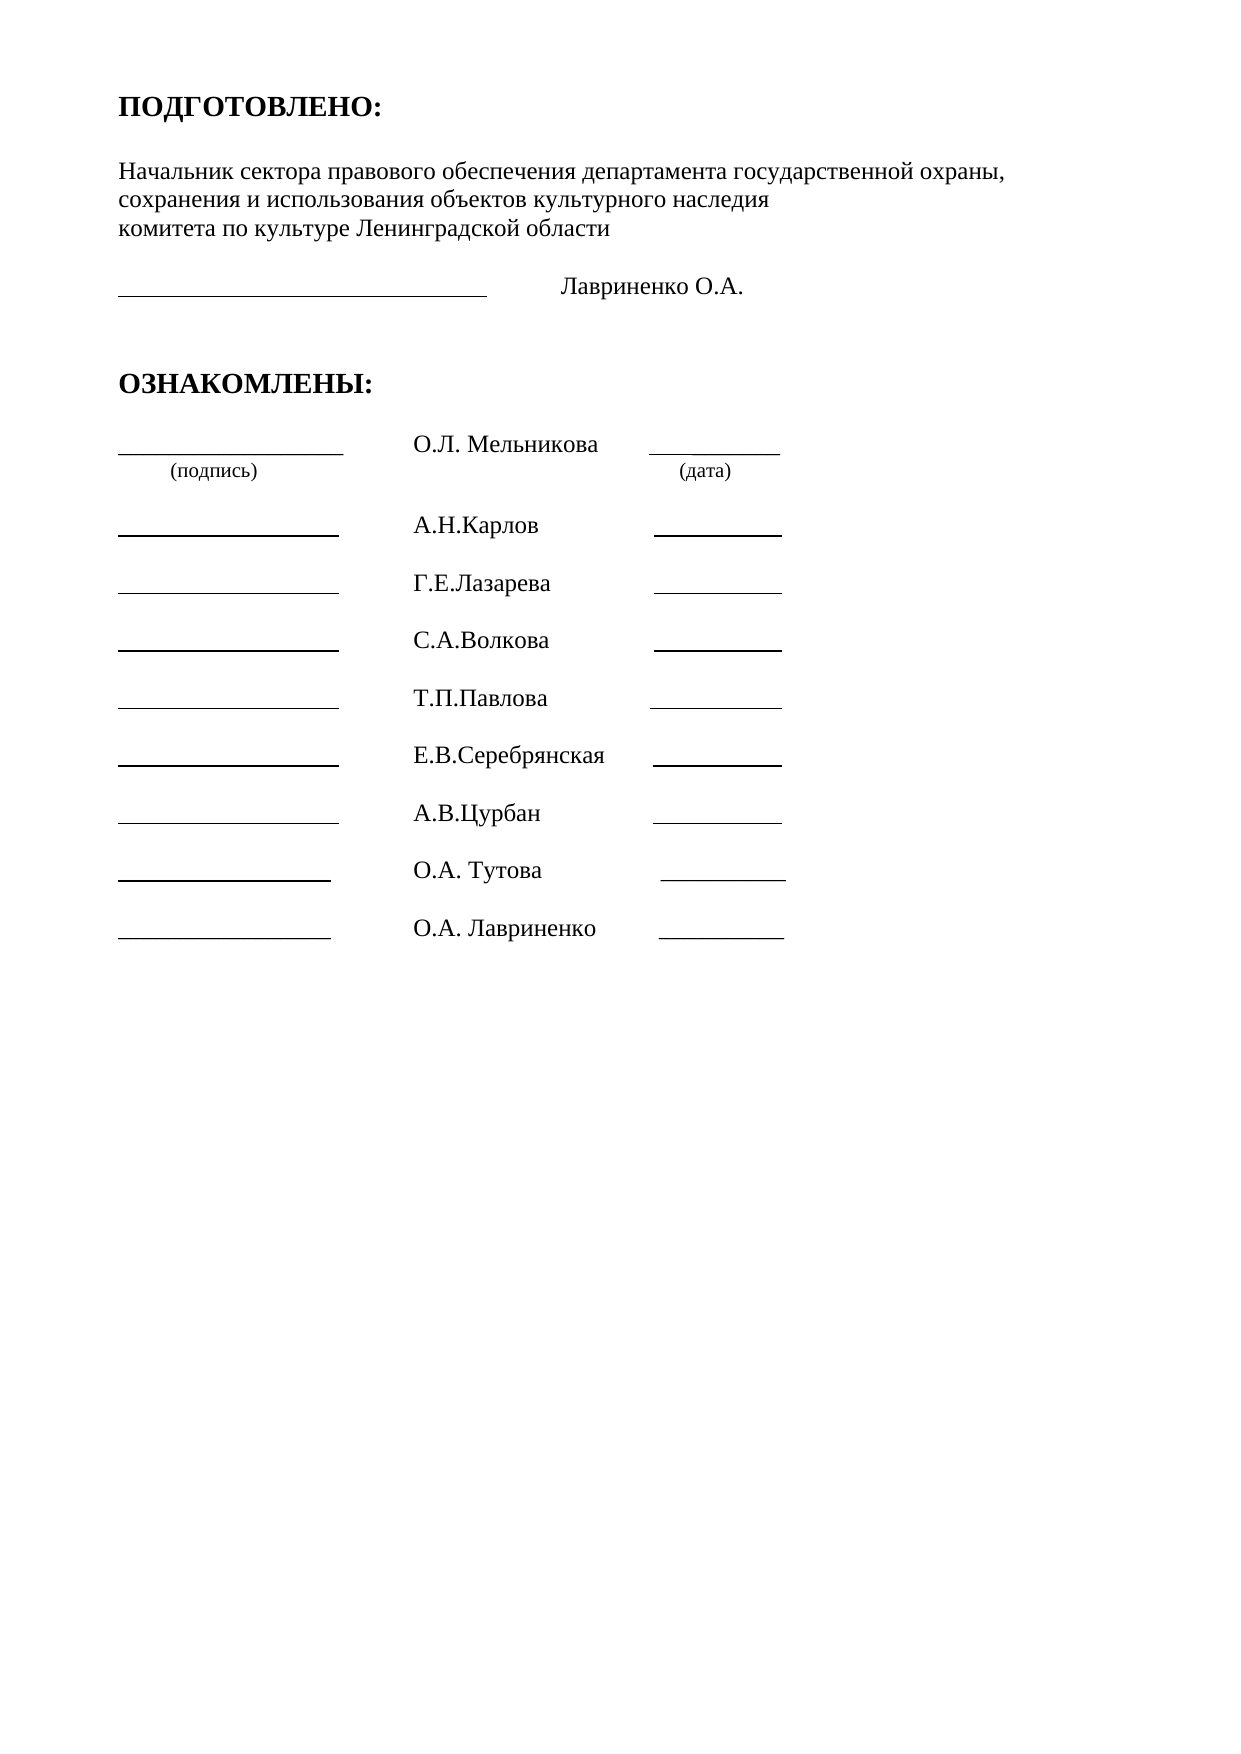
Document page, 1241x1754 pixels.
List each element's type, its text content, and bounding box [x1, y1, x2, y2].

text Т.П.Павлова [118, 683, 1181, 712]
text _________________ О.А. Тутова __________ [118, 855, 1181, 884]
text (подпись) (дата) [118, 458, 1181, 482]
text Лавриненко О.А. [118, 271, 1181, 299]
text сохранения и использования объектов культурного наследия [118, 184, 1181, 213]
text Е.В.Серебрянская [118, 740, 1181, 769]
text ПОДГОТОВЛЕНО: [118, 89, 1181, 122]
text Начальник сектора правового обеспечения департамента государственной охраны, [118, 156, 1181, 184]
text __________________ О.Л. Мельникова _______ [118, 429, 1181, 458]
text С.А.Волкова [118, 625, 1181, 654]
text _________________ О.А. Лавриненко __________ [118, 913, 1181, 942]
text А.Н.Карлов [118, 510, 1181, 539]
text комитета по культуре Ленинградской области [118, 213, 1181, 242]
text ОЗНАКОМЛЕНЫ: [118, 367, 1181, 400]
text А.В.Цурбан [118, 798, 1181, 827]
text Г.Е.Лазарева [118, 568, 1181, 597]
